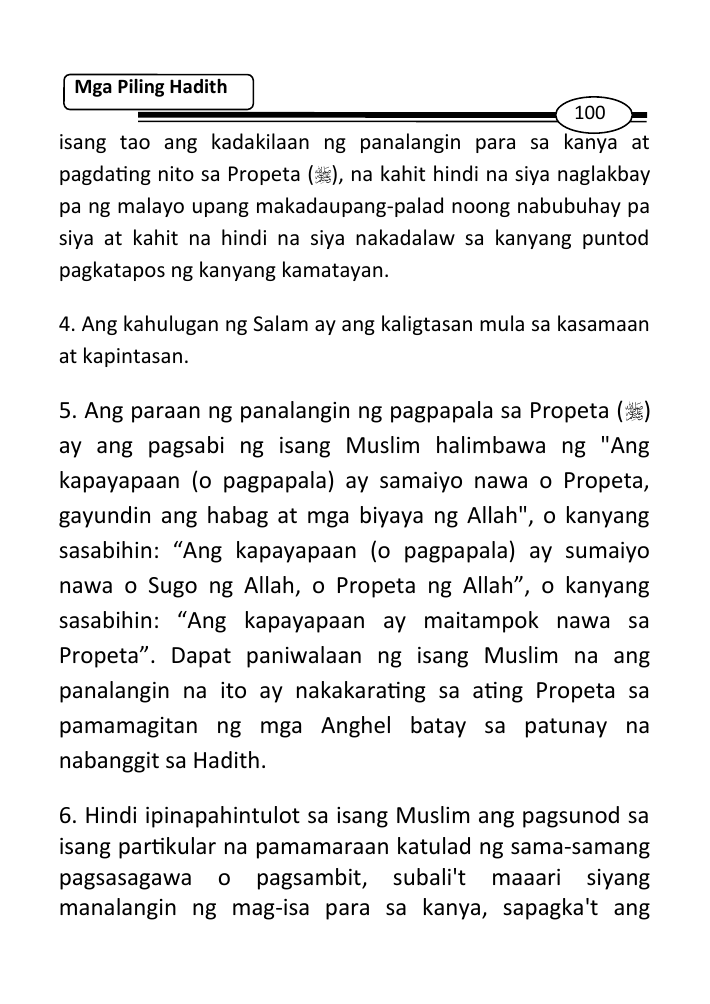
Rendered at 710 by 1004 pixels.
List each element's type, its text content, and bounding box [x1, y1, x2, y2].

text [58, 800, 651, 922]
text 4. Ang kahulugan ng Salam ay ang kaligtasan mula sa kasamaan at kapintasan. [58, 309, 651, 369]
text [58, 127, 651, 284]
text 5. Ang paraan ng panalangin ng pagpapala sa Propeta () ay ang pagsabi ng isang Muslim halimbawa ng "Ang kapayapaan (o pagpapala) ay samaiyo nawa o Propeta, gayundin ang habag at mga biyaya ng Allah", o kanyang sasabihin: “Ang kapayapaan (o pagpapala) ay sumaiyo nawa o Sugo ng Allah, o Propeta ng Allah”, o kanyang sasabihin: “Ang kapayapaan ay maitampok nawa sa Propeta”. Dapat paniwalaan ng isang Muslim na ang panalangin na ito ay nakakarating sa ating Propeta sa pamamagitan ng mga Anghel batay sa patunay na nabanggit sa Hadith. [58, 394, 651, 774]
